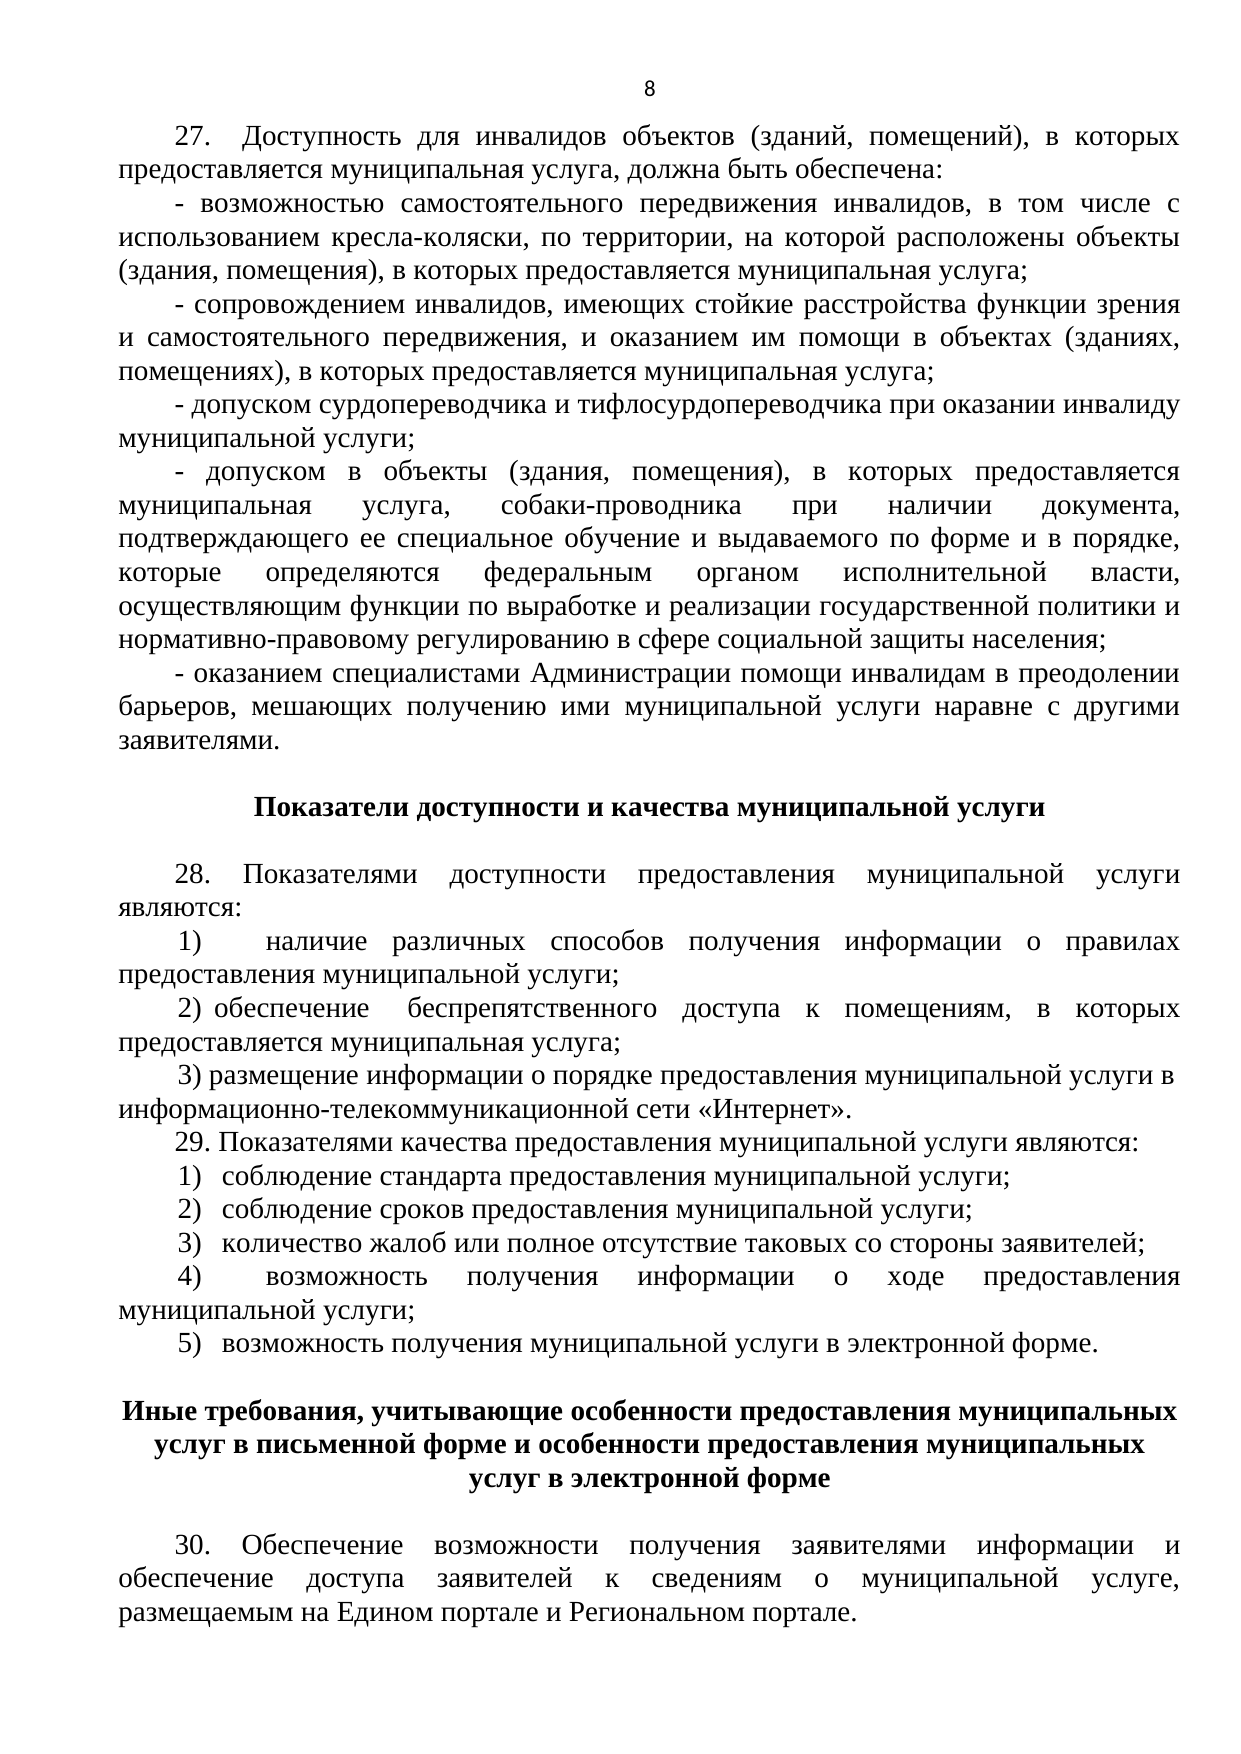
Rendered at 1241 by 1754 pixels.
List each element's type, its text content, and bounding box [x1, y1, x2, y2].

list соблюдение стандарта предоставления муниципальной услуги; [177, 1158, 1181, 1191]
list количество жалоб или полное отсутствие таковых со стороны заявителей; [177, 1225, 1181, 1258]
text Показатели доступности и качества муниципальной услуги [118, 789, 1181, 822]
list наличие различных способов получения информации о правилах предоставления муниципальной услуги; [118, 923, 1181, 990]
list возможность получения информации о ходе предоставления муниципальной услуги; [118, 1258, 1181, 1326]
list возможность получения муниципальной услуги в электронной форме. [177, 1326, 1181, 1359]
text 2) обеспечение беспрепятственного доступа к помещениям, в которых предоставляется муниципальная услуга; [118, 990, 1181, 1057]
text 30. Обеспечение возможности получения заявителями информации и обеспечение доступа заявителей к сведениям о муниципальной услуге, размещаемым на Едином портале и Региональном портале. [118, 1527, 1181, 1627]
text 28. Показателями доступности предоставления муниципальной услуги являются: [118, 856, 1181, 923]
text - оказанием специалистами Администрации помощи инвалидам в преодолении барьеров, мешающих получению ими муниципальной услуги наравне с другими заявителями. [118, 655, 1181, 755]
text - сопровождением инвалидов, имеющих стойкие расстройства функции зрения и самостоятельного передвижения, и оказанием им помощи в объектах (зданиях, помещениях), в которых предоставляется муниципальная услуга; [118, 286, 1181, 386]
text - допуском в объекты (здания, помещения), в которых предоставляется муниципальная услуга, собаки-проводника при наличии документа, подтверждающего ее специальное обучение и выдаваемого по форме и в порядке, которые определяются федеральным органом исполнительной власти, осуществляющим функции по выработке и реализации государственной политики и нормативно-правовому регулированию в сфере социальной защиты населения; [118, 453, 1181, 655]
text - возможностью самостоятельного передвижения инвалидов, в том числе с использованием кресла-коляски, по территории, на которой расположены объекты (здания, помещения), в которых предоставляется муниципальная услуга; [118, 185, 1181, 286]
text 27. Доступность для инвалидов объектов (зданий, помещений), в которых предоставляется муниципальная услуга, должна быть обеспечена: [118, 118, 1181, 185]
text Иные требования, учитывающие особенности предоставления муниципальных услуг в письменной форме и особенности предоставления муниципальных услуг в электронной форме [118, 1393, 1181, 1493]
list соблюдение сроков предоставления муниципальной услуги; [177, 1191, 1181, 1225]
text - допуском сурдопереводчика и тифлосурдопереводчика при оказании инвалиду муниципальной услуги; [118, 386, 1181, 453]
text 29. Показателями качества предоставления муниципальной услуги являются: [118, 1124, 1181, 1158]
text 3) размещение информации о порядке предоставления муниципальной услуги в информационно-телекоммуникационной сети «Интернет». [118, 1057, 1181, 1124]
